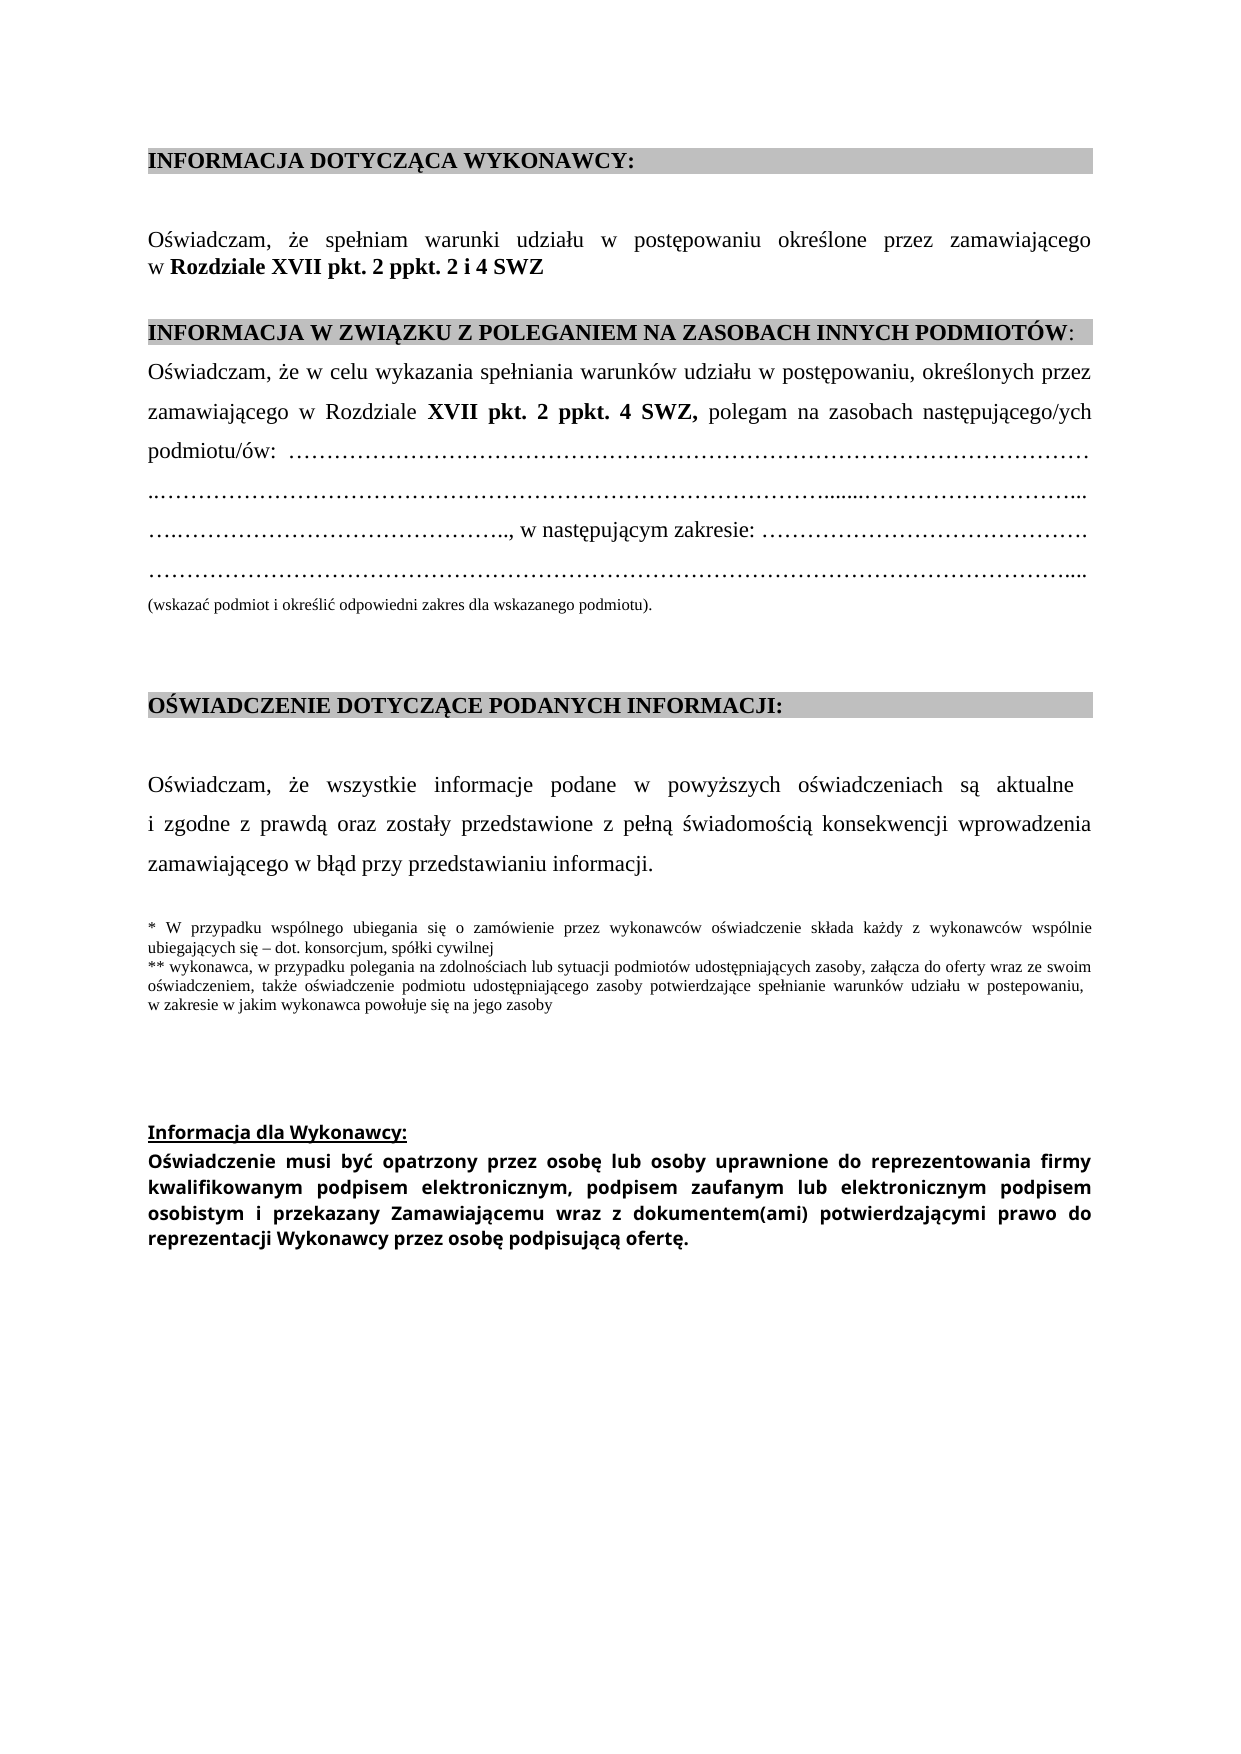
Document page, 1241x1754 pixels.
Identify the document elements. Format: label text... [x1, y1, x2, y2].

text ..…………………………………………………………………………….......………………………... [148, 477, 1093, 503]
text Informacja dla Wykonawcy: [148, 1119, 1093, 1145]
text (wskazać podmiot i określić odpowiedni zakres dla wskazanego podmiotu). [148, 595, 1093, 614]
text Oświadczam, że spełniam warunki udziału w postępowaniu określone przez zamawiającego w Rozdziale XVII pkt. 2 ppkt. 2 i 4 SWZ [148, 227, 1093, 279]
text ….…………………………………….., w następującym zakresie: ……………………………………. [148, 516, 1093, 542]
text * W przypadku wspólnego ubiegania się o zamówienie przez wykonawców oświadczenie składa każdy z wykonawców wspólnie ubiegających się – dot. konsorcjum, spółki cywilnej [148, 889, 1093, 957]
text INFORMACJA W ZWIĄZKU Z POLEGANIEM NA ZASOBACH INNYCH PODMIOTÓW: [148, 319, 1093, 345]
text ** wykonawca, w przypadku polegania na zdolnościach lub sytuacji podmiotów udostępniających zasoby, załącza do oferty wraz ze swoim oświadczeniem, także oświadczenie podmiotu udostępniającego zasoby potwierdzające spełnianie warunków udziału w postepowaniu, w zakresie w jakim wykonawca powołuje się na jego zasoby [148, 957, 1093, 1014]
text OŚWIADCZENIE DOTYCZĄCE PODANYCH INFORMACJI: [148, 692, 1093, 718]
text Oświadczam, że wszystkie informacje podane w powyższych oświadczeniach są aktualne i zgodne z prawdą oraz zostały przedstawione z pełną świadomością konsekwencji wprowadzenia zamawiającego w błąd przy przedstawianiu informacji. [148, 771, 1093, 876]
text Oświadczam, że w celu wykazania spełniania warunków udziału w postępowaniu, określonych przez zamawiającego w Rozdziale XVII pkt. 2 ppkt. 4 SWZ, polegam na zasobach następującego/ych podmiotu/ów: …………………………………………………………………………………………… [148, 358, 1093, 463]
text ………………………………………………………………………………………………………….... [148, 556, 1093, 582]
text INFORMACJA DOTYCZĄCA WYKONAWCY: [148, 148, 1093, 174]
text Oświadczenie musi być opatrzony przez osobę lub osoby uprawnione do reprezentowania firmy kwalifikowanym podpisem elektronicznym, podpisem zaufanym lub elektronicznym podpisem osobistym i przekazany Zamawiającemu wraz z dokumentem(ami) potwierdzającymi prawo do reprezentacji Wykonawcy przez osobę podpisującą ofertę. [148, 1149, 1093, 1251]
